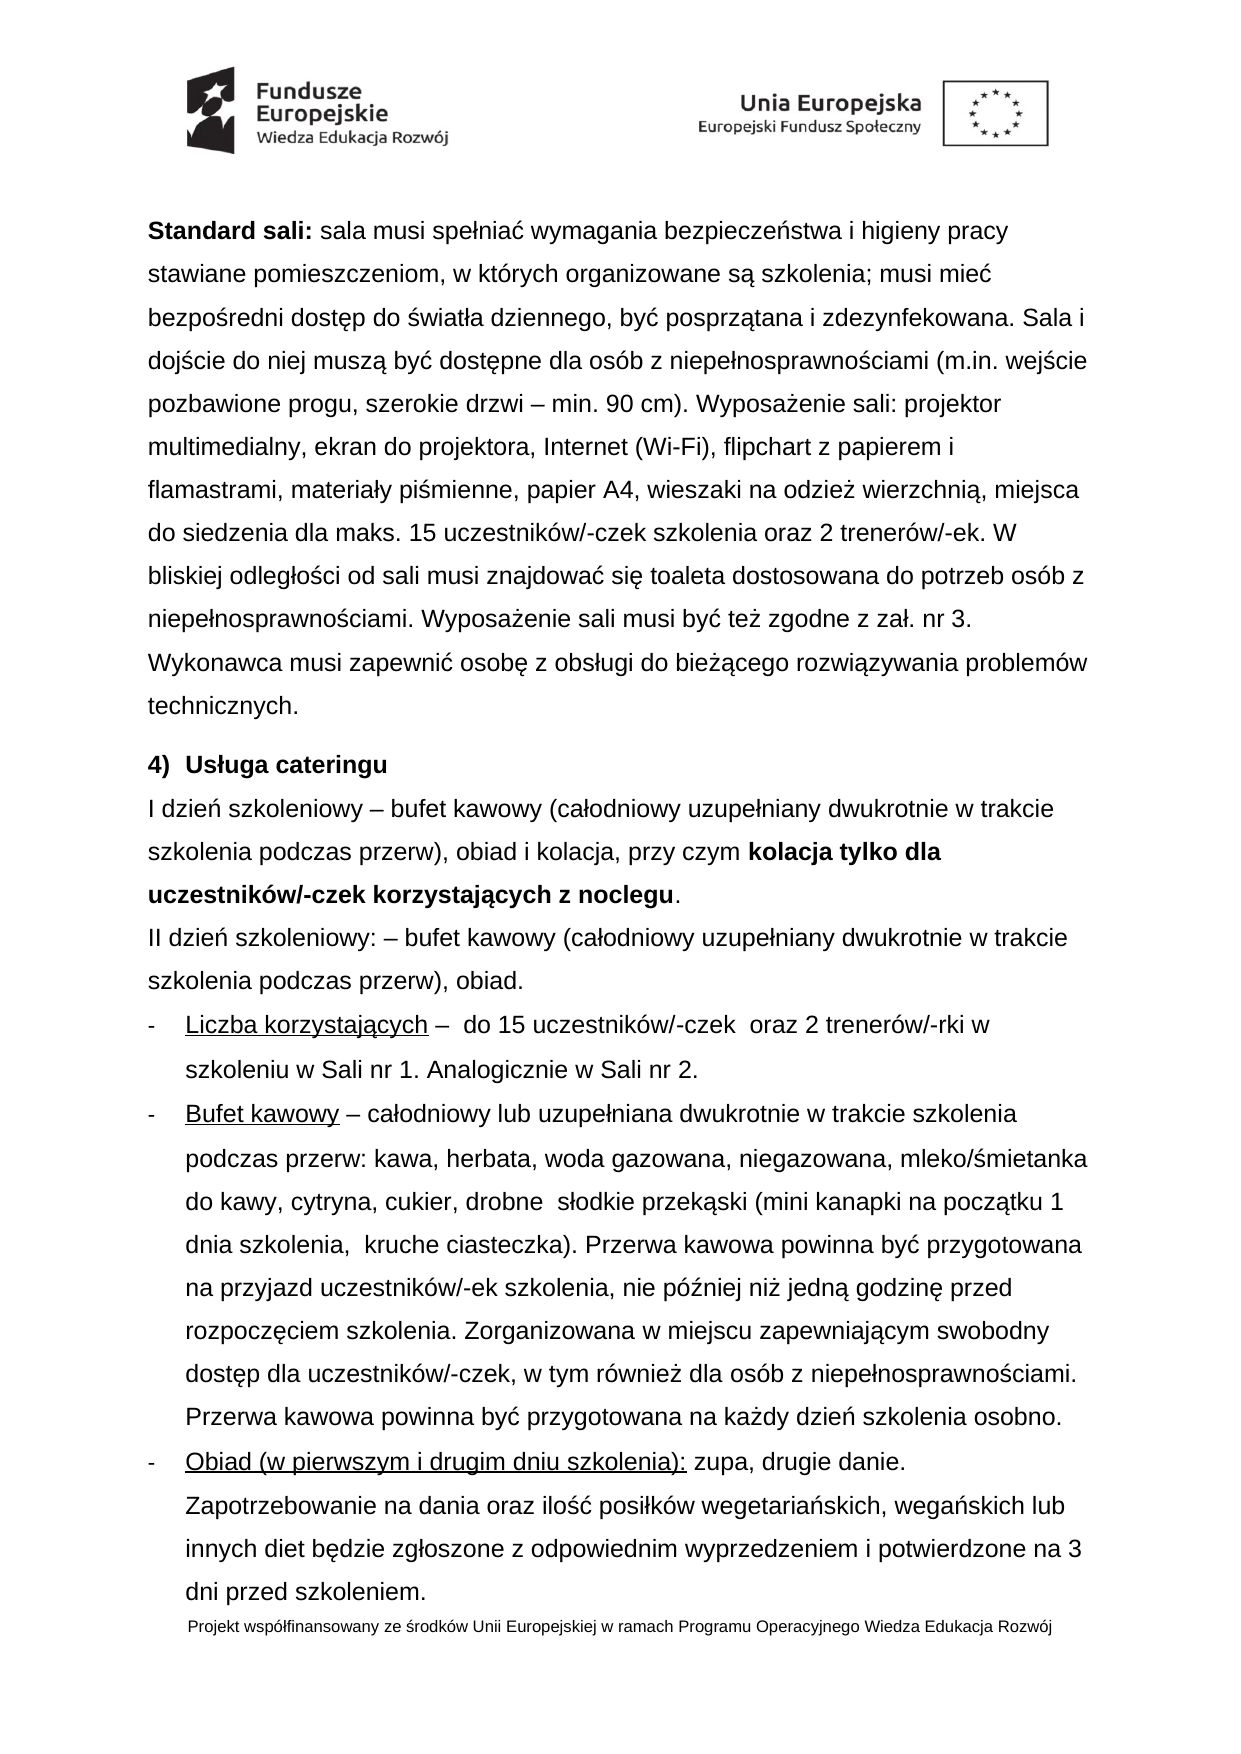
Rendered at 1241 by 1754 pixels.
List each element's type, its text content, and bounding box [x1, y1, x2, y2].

text Standard sali: sala musi spełniać wymagania bezpieczeństwa i higieny pracy stawiane pomieszczeniom, w których organizowane są szkolenia; musi mieć bezpośredni dostęp do światła dziennego, być posprzątana i zdezynfekowana. Sala i dojście do niej muszą być dostępne dla osób z niepełnosprawnościami (m.in. wejście pozbawione progu, szerokie drzwi – min. 90 cm). Wyposażenie sali: projektor multimedialny, ekran do projektora, Internet (Wi-Fi), flipchart z papierem i flamastrami, materiały piśmienne, papier A4, wieszaki na odzież wierzchnią, miejsca do siedzenia dla maks. 15 uczestników/-czek szkolenia oraz 2 trenerów/-ek. W bliskiej odległości od sali musi znajdować się toaleta dostosowana do potrzeb osób z niepełnosprawnościami. Wyposażenie sali musi być też zgodne z zał. nr 3. Wykonawca musi zapewnić osobę z obsługi do bieżącego rozwiązywania problemów technicznych. [148, 216, 1093, 719]
list Usługa cateringu [148, 750, 1093, 779]
picture [163, 44, 1077, 174]
list Liczba korzystających – do 15 uczestników/-czek oraz 2 trenerów/-rki w szkoleniu w Sali nr 1. Analogicznie w Sali nr 2. [148, 1009, 1093, 1083]
text I dzień szkoleniowy – bufet kawowy (całodniowy uzupełniany dwukrotnie w trakcie szkolenia podczas przerw), obiad i kolacja, przy czym kolacja tylko dla uczestników/-czek korzystających z noclegu. [148, 793, 1093, 908]
list Obiad (w pierwszym i drugim dniu szkolenia): zupa, drugie danie. Zapotrzebowanie na dania oraz ilość posiłków wegetariańskich, wegańskich lub innych diet będzie zgłoszone z odpowiednim wyprzedzeniem i potwierdzone na 3 dni przed szkoleniem. [148, 1445, 1093, 1606]
list Bufet kawowy – całodniowy lub uzupełniana dwukrotnie w trakcie szkolenia podczas przerw: kawa, herbata, woda gazowana, niegazowana, mleko/śmietanka do kawy, cytryna, cukier, drobne słodkie przekąski (mini kanapki na początku 1 dnia szkolenia, kruche ciasteczka). Przerwa kawowa powinna być przygotowana na przyjazd uczestników/-ek szkolenia, nie później niż jedną godzinę przed rozpoczęciem szkolenia. Zorganizowana w miejscu zapewniającym swobodny dostęp dla uczestników/-czek, w tym również dla osób z niepełnosprawnościami. Przerwa kawowa powinna być przygotowana na każdy dzień szkolenia osobno. [148, 1098, 1093, 1431]
text II dzień szkoleniowy: – bufet kawowy (całodniowy uzupełniany dwukrotnie w trakcie szkolenia podczas przerw), obiad. [148, 923, 1093, 995]
